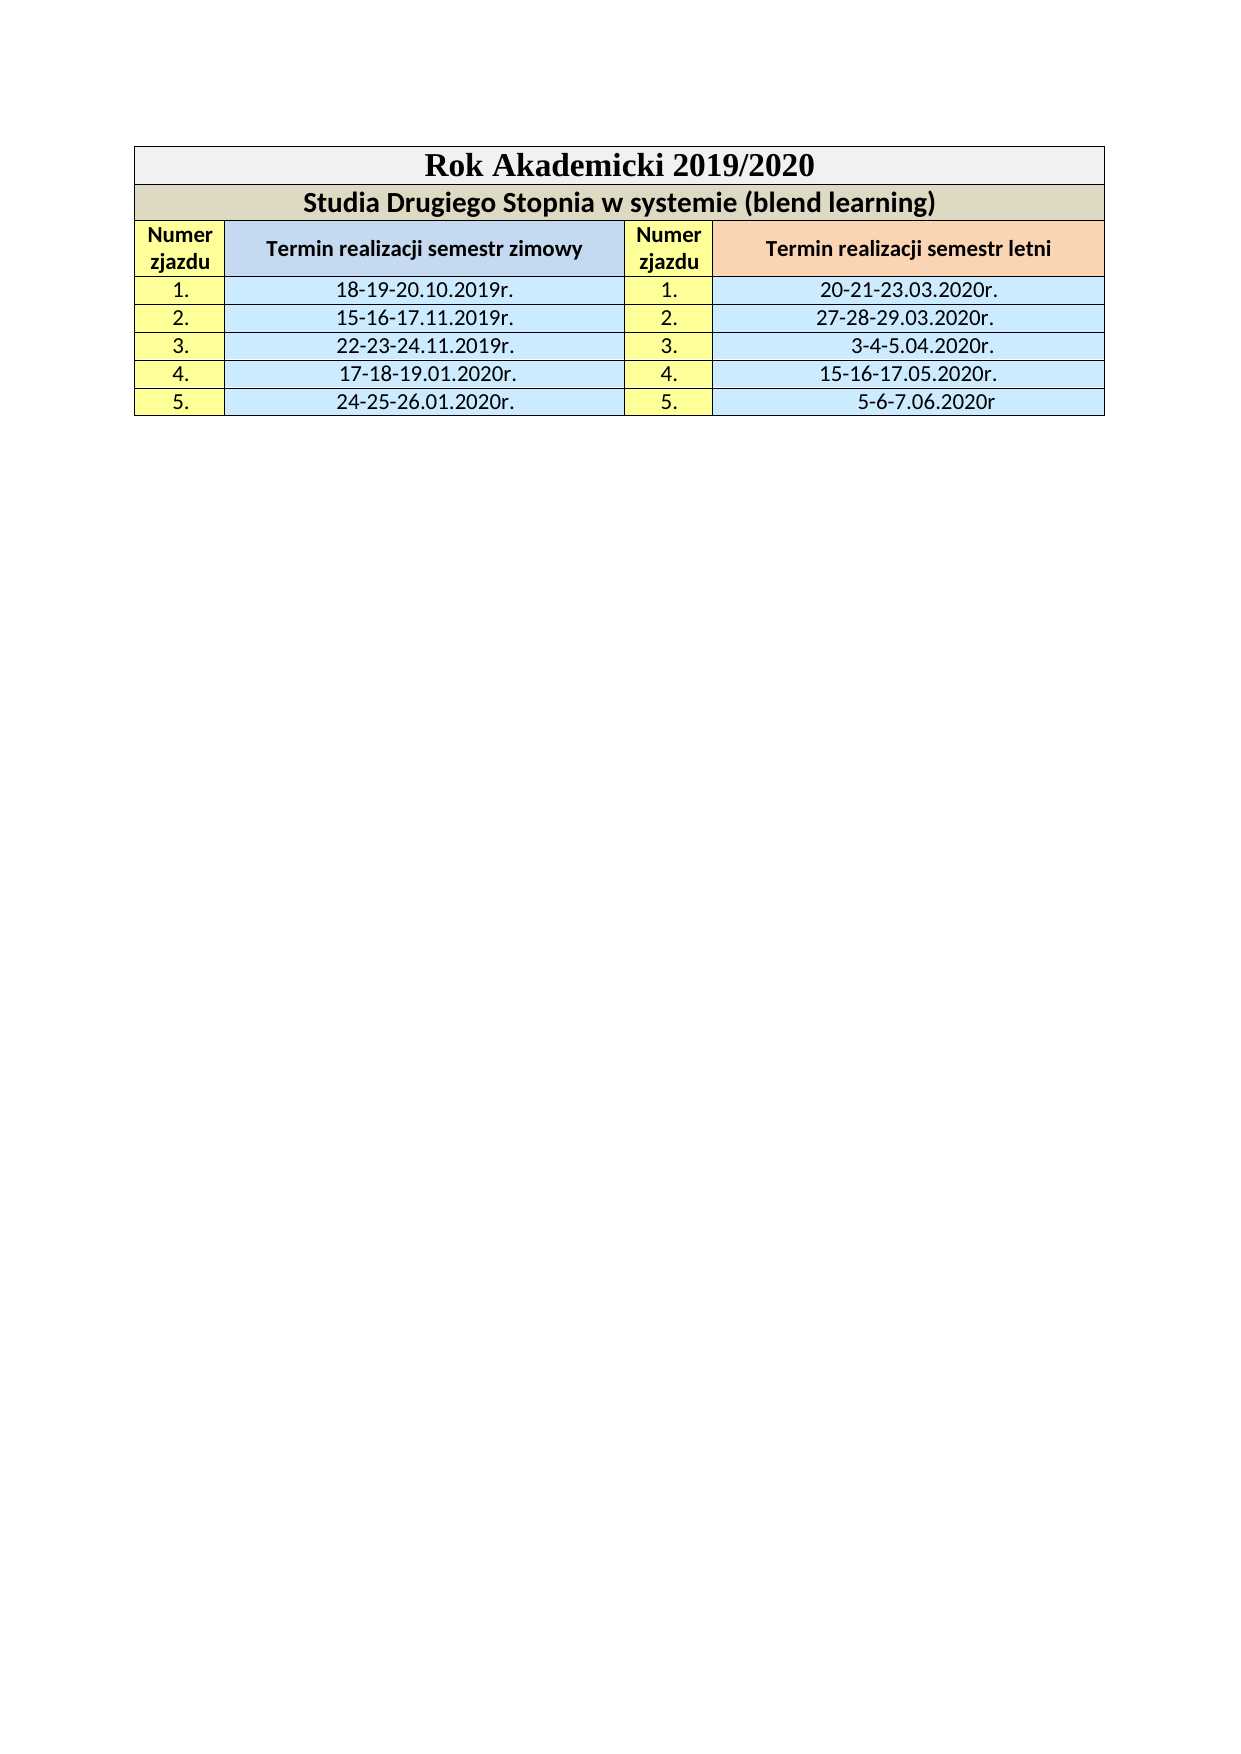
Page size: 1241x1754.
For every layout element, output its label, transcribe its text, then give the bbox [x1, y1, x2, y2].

table_cell 3. [625, 333, 712, 359]
table_cell 22-23-24.11.2019r. [225, 333, 624, 359]
table_cell Termin realizacji semestr zimowy [225, 221, 624, 276]
table_cell 3. [135, 333, 224, 359]
table_cell 1. [135, 277, 224, 304]
table_cell Studia Drugiego Stopnia w systemie (blend learning) [135, 185, 1104, 220]
table_cell 4. [135, 361, 224, 387]
table_cell Termin realizacji semestr letni [713, 221, 1104, 276]
table_cell 4. [625, 361, 712, 387]
table_cell 1. [625, 277, 712, 304]
table_cell 15-16-17.05.2020r. [713, 361, 1104, 387]
table_cell 5-6-7.06.2020r [713, 389, 1104, 415]
table_cell 5. [625, 389, 712, 415]
table_cell 15-16-17.11.2019r. [225, 305, 624, 332]
table_header Rok Akademicki 2019/2020 [135, 147, 1104, 184]
table_cell 24-25-26.01.2020r. [225, 389, 624, 415]
table_cell 18-19-20.10.2019r. [225, 277, 624, 304]
table_cell Numer zjazdu [625, 221, 712, 276]
table_cell 27-28-29.03.2020r. [713, 305, 1104, 332]
table_cell 5. [135, 389, 224, 415]
table_cell 17-18-19.01.2020r. [225, 361, 624, 387]
table_cell 2. [625, 305, 712, 332]
table_cell 2. [135, 305, 224, 332]
table_cell 3-4-5.04.2020r. [713, 333, 1104, 359]
table_cell 20-21-23.03.2020r. [713, 277, 1104, 304]
table_cell Numer zjazdu [135, 221, 224, 276]
